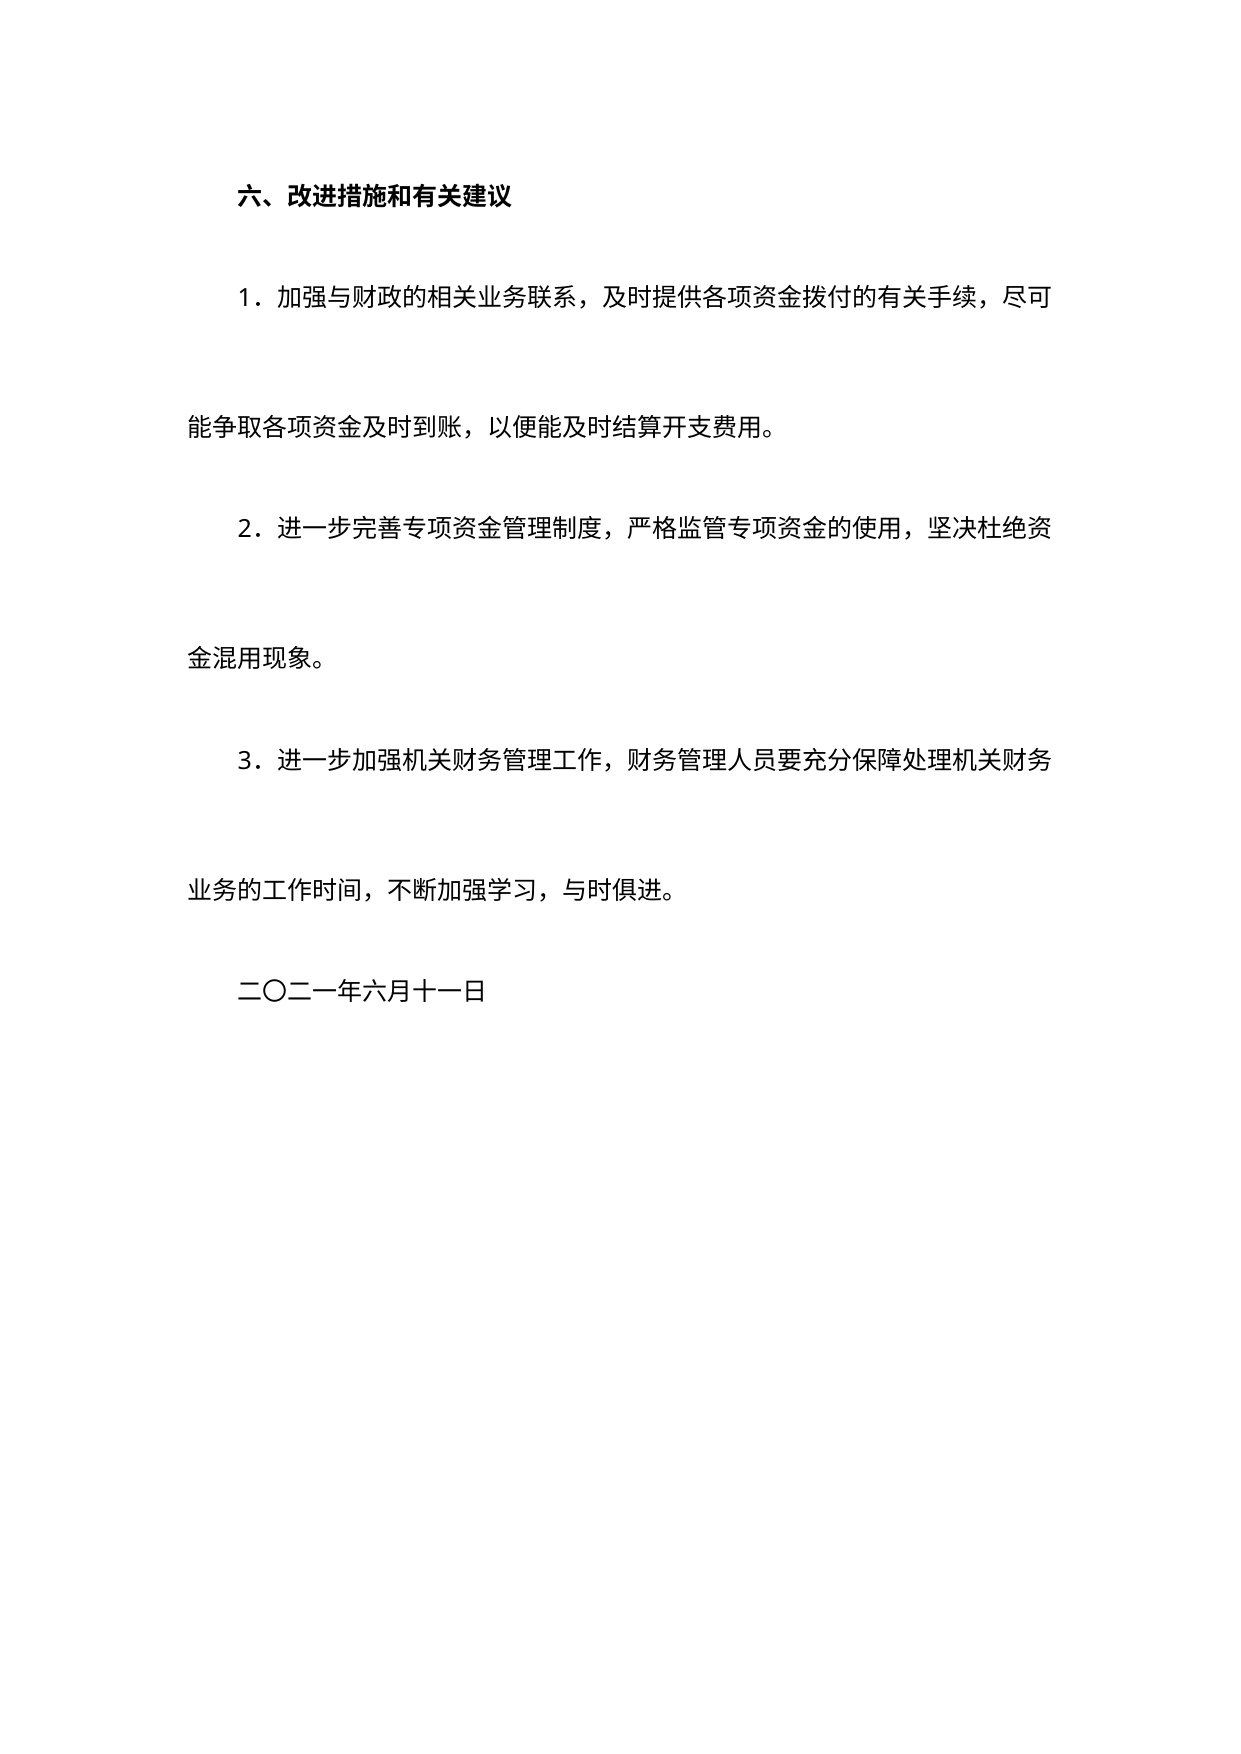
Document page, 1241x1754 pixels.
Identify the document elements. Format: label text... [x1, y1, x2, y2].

text 二〇二一年六月十一日 [187, 957, 1053, 1022]
text 2．进一步完善专项资金管理制度，严格监管专项资金的使用，坚决杜绝资金混用现象。 [187, 494, 1053, 689]
text 3．进一步加强机关财务管理工作，财务管理人员要充分保障处理机关财务业务的工作时间，不断加强学习，与时俱进。 [187, 726, 1053, 921]
text 六、改进措施和有关建议 [187, 162, 1053, 227]
text 1．加强与财政的相关业务联系，及时提供各项资金拨付的有关手续，尽可能争取各项资金及时到账，以便能及时结算开支费用。 [187, 263, 1053, 458]
